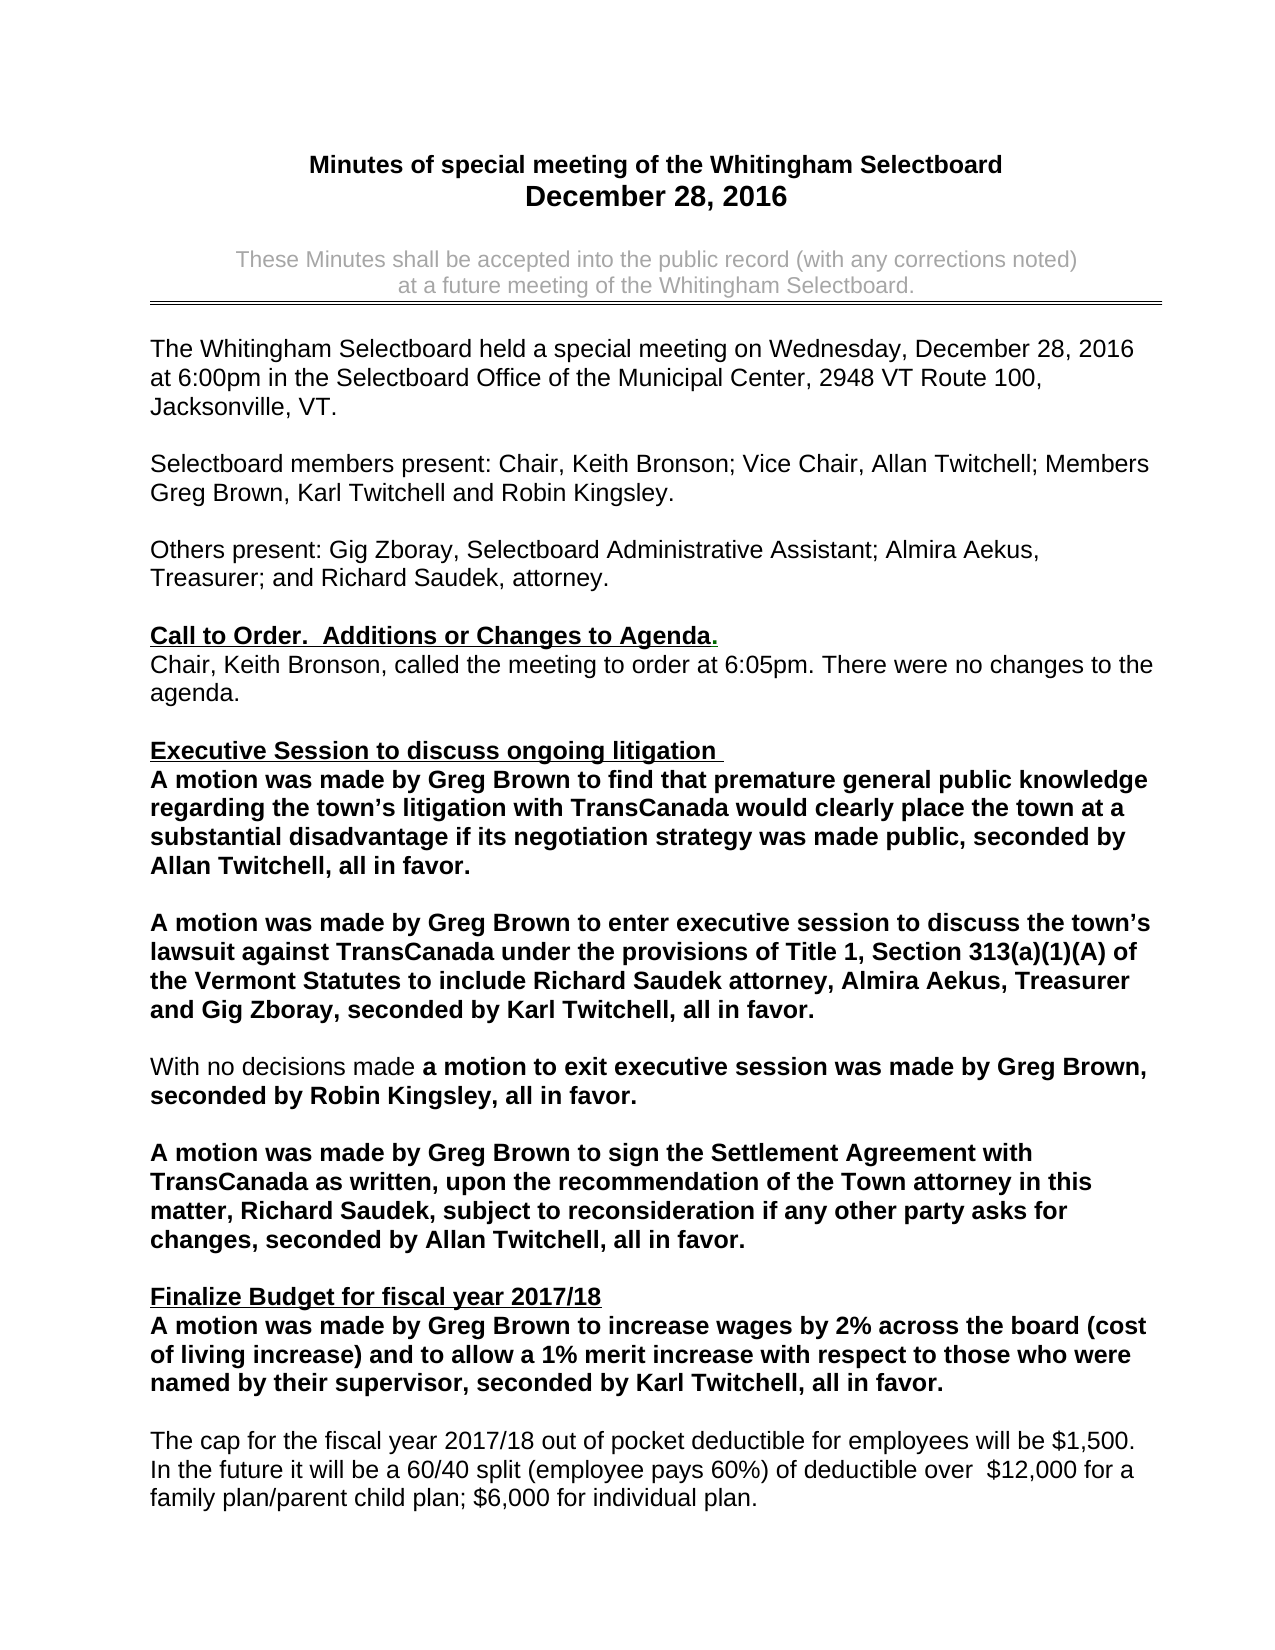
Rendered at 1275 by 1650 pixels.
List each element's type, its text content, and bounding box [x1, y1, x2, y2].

list The cap for the fiscal year 2017/18 out of pocket deductible for employees will be $1,500. In the future it will be a 60/40 split (employee pays 60%) of deductible over $12,000 for a family plan/parent child plan; $6,000 for individual plan. [150, 1426, 1162, 1512]
text at a future meeting of the Whitingham Selectboard. [150, 272, 1162, 301]
list A motion was made by Greg Brown to sign the Settlement Agreement with TransCanada as written, upon the recommendation of the Town attorney in this matter, Richard Saudek, subject to reconsideration if any other party asks for changes, seconded by Allan Twitchell, all in favor. [150, 1138, 1162, 1253]
list A motion was made by Greg Brown to increase wages by 2% across the board (cost of living increase) and to allow a 1% merit increase with respect to those who were named by their supervisor, seconded by Karl Twitchell, all in favor. [150, 1311, 1162, 1397]
text Minutes of special meeting of the Whitingham Selectboard [150, 150, 1162, 179]
list Call to Order. Additions or Changes to Agenda. [150, 621, 1162, 649]
list With no decisions made a motion to exit executive session was made by Greg Brown, seconded by Robin Kingsley, all in favor. [150, 1052, 1162, 1109]
text December 28, 2016 [150, 179, 1162, 212]
text Selectboard members present: Chair, Keith Bronson; Vice Chair, Allan Twitchell; Members Greg Brown, Karl Twitchell and Robin Kingsley. [150, 449, 1162, 507]
list A motion was made by Greg Brown to enter executive session to discuss the town’s lawsuit against TransCanada under the provisions of Title 1, Section 313(a)(1)(A) of the Vermont Statutes to include Richard Saudek attorney, Almira Aekus, Treasurer and Gig Zboray, seconded by Karl Twitchell, all in favor. [150, 908, 1162, 1023]
text The Whitingham Selectboard held a special meeting on Wednesday, December 28, 2016 at 6:00pm in the Selectboard Office of the Municipal Center, 2948 VT Route 100, Jacksonville, VT. [150, 334, 1162, 420]
list A motion was made by Greg Brown to find that premature general public knowledge regarding the town’s litigation with TransCanada would clearly place the town at a substantial disadvantage if its negotiation strategy was made public, seconded by Allan Twitchell, all in favor. [150, 764, 1162, 879]
list Executive Session to discuss ongoing litigation [150, 736, 1162, 764]
list Finalize Budget for fiscal year 2017/18 [150, 1282, 1162, 1311]
text These Minutes shall be accepted into the public record (with any corrections noted) [150, 246, 1162, 272]
text Chair, Keith Bronson, called the meeting to order at 6:05pm. There were no changes to the agenda. [150, 649, 1162, 707]
text Others present: Gig Zboray, Selectboard Administrative Assistant; Almira Aekus, Treasurer; and Richard Saudek, attorney. [150, 534, 1162, 592]
